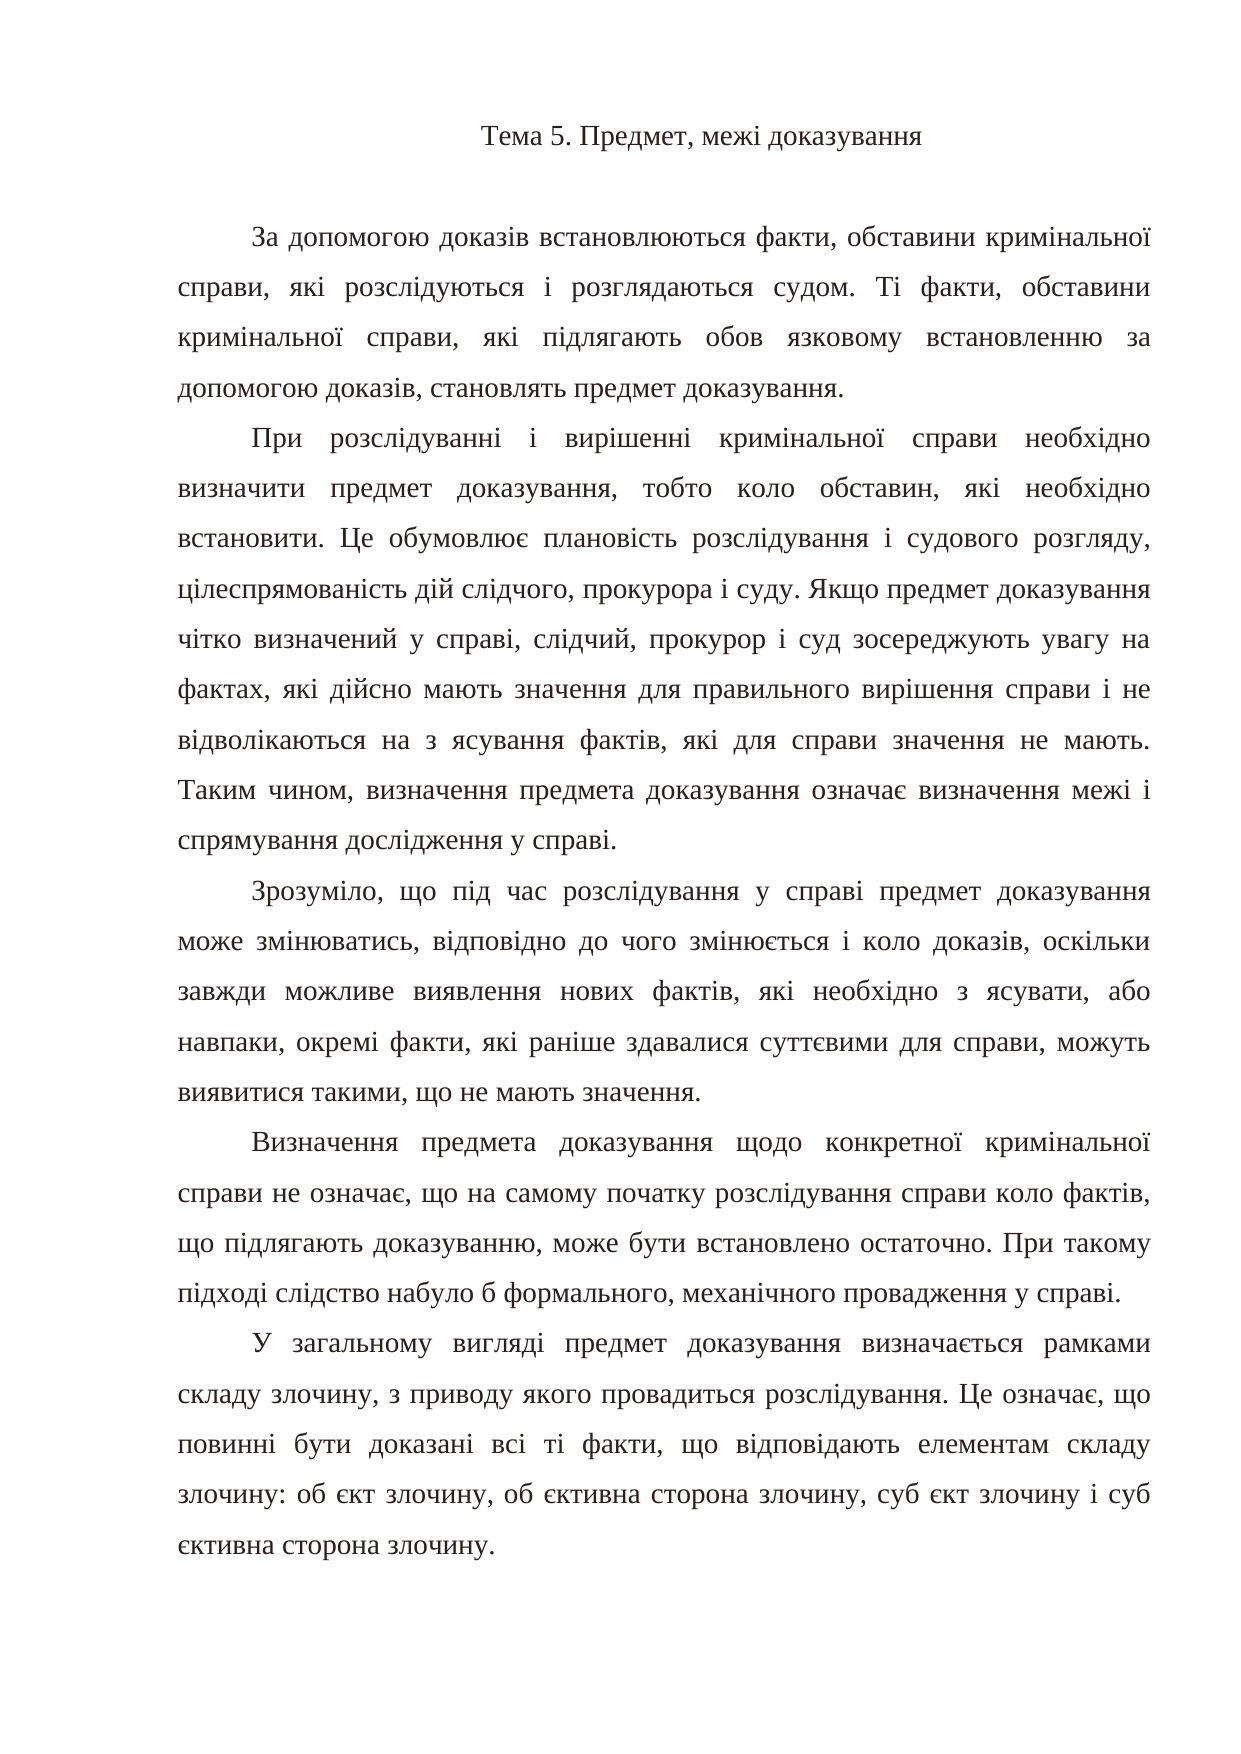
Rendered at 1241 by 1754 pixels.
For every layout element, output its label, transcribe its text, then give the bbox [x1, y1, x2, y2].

text За допомогою доказів встановлюються факти, обставини кримінальної справи, які розслідуються і розглядаються судом. Ті факти, обставини кримінальної справи, які підлягають обов язковому встановленню за допомогою доказів, становлять предмет доказування. [177, 219, 1152, 403]
text Визначення предмета доказування щодо конкретної кримінальної справи не означає, що на самому початку розслідування справи коло фактів, що підлягають доказуванню, може бути встановлено остаточно. При такому підході слідство набуло б формального, механічного провадження у справі. [177, 1124, 1152, 1309]
text При розслідуванні і вирішенні кримінальної справи необхідно визначити предмет доказування, тобто коло обставин, які необхідно встановити. Це обумовлює плановість розслідування і судового розгляду, цілеспрямованість дій слідчого, прокурора і суду. Якщо предмет доказування чітко визначений у справі, слідчий, прокурор і суд зосереджують увагу на фактах, які дійсно мають значення для правильного вирішення справи і не відволікаються на з ясування фактів, які для справи значення не мають. Таким чином, визначення предмета доказування означає визначення межі і спрямування дослідження у справі. [177, 420, 1152, 856]
text Тема 5. Предмет, межі доказування [177, 118, 1152, 152]
text У загальному вигляді предмет доказування визначається рамками складу злочину, з приводу якого провадиться розслідування. Це означає, що повинні бути доказані всі ті факти, що відповідають елементам складу злочину: об єкт злочину, об єктивна сторона злочину, суб єкт злочину і суб єктивна сторона злочину. [177, 1326, 1152, 1560]
text Зрозуміло, що під час розслідування у справі предмет доказування може змінюватись, відповідно до чого змінюється і коло доказів, оскільки завжди можливе виявлення нових фактів, які необхідно з ясувати, або навпаки, окремі факти, які раніше здавалися суттєвими для справи, можуть виявитися такими, що не мають значення. [177, 873, 1152, 1108]
